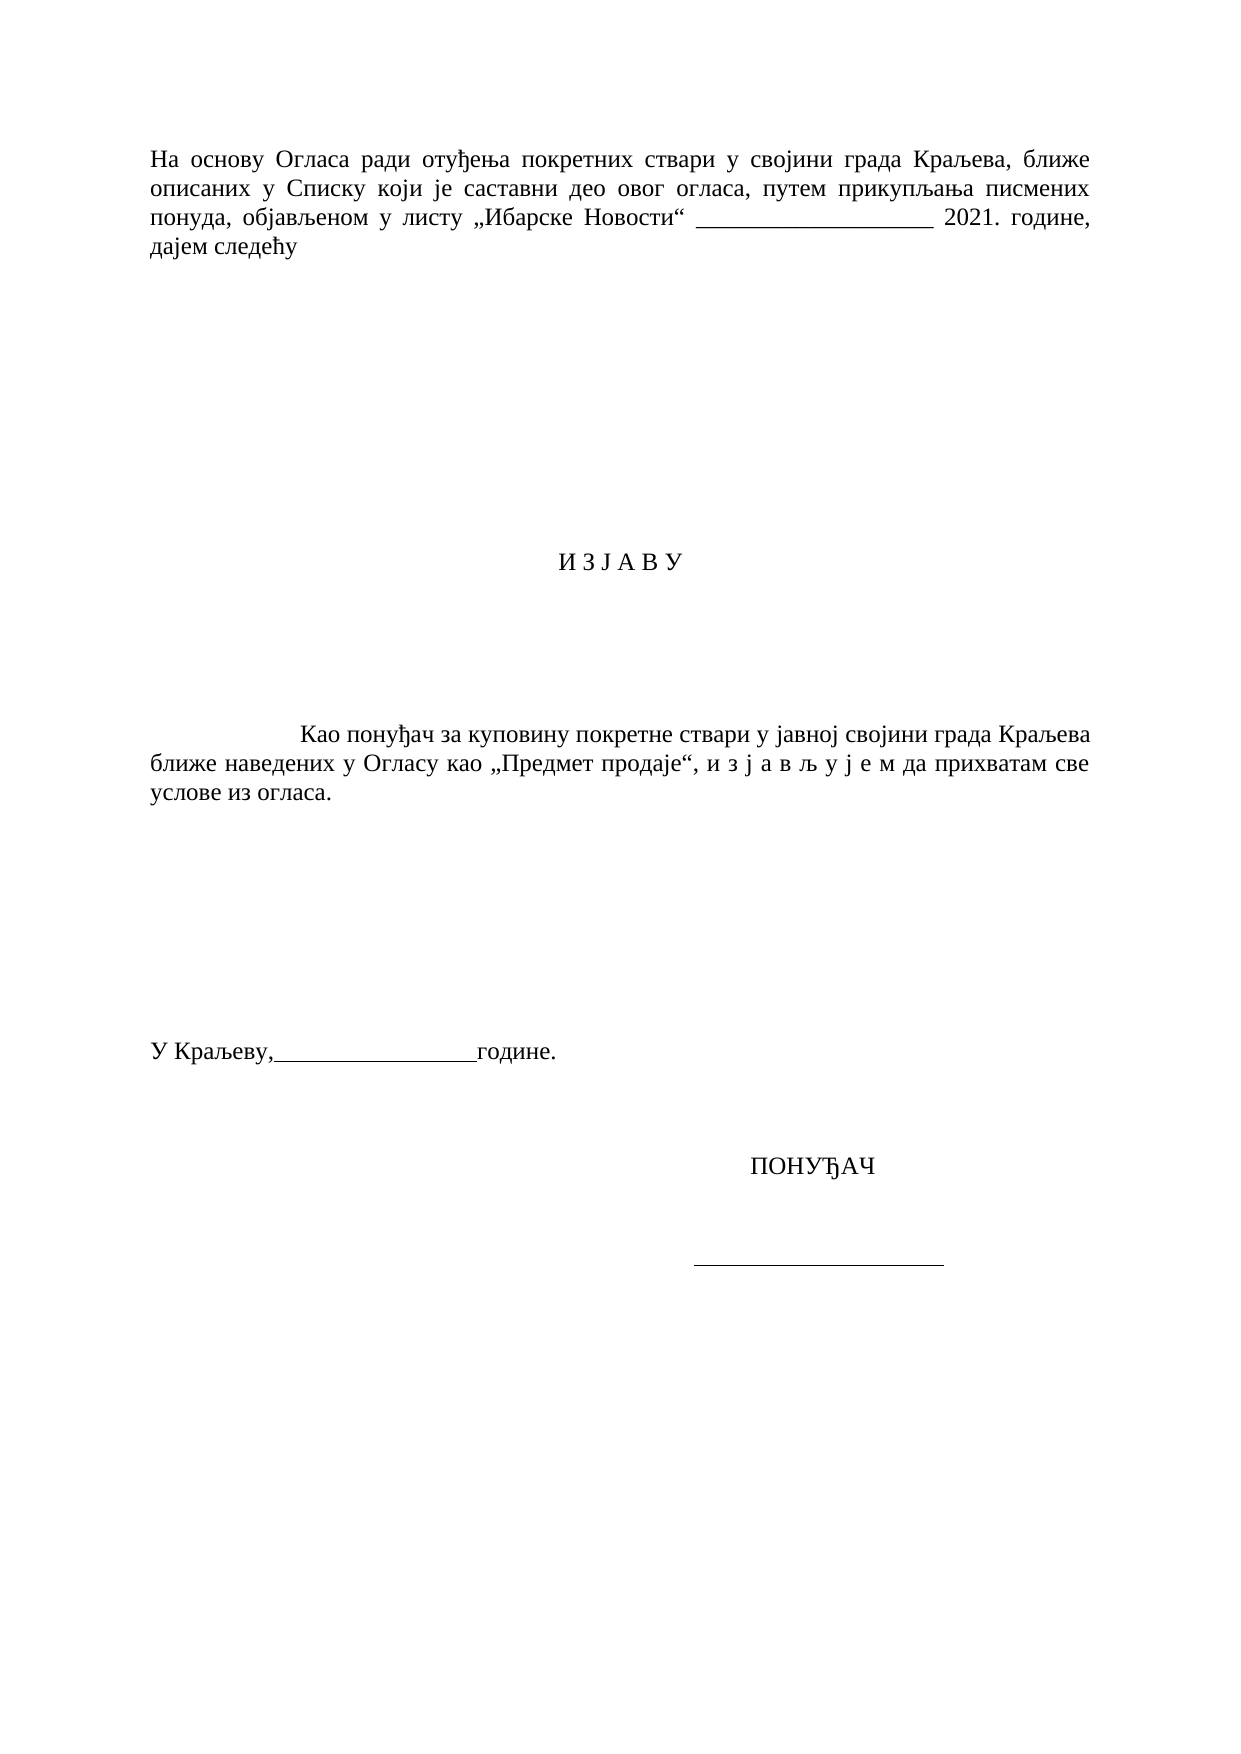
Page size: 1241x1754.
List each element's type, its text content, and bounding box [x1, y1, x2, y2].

text У Краљеву, године. [150, 1036, 1219, 1065]
text Као понуђач за куповину покретне ствари у јавној својини града Краљева ближе наведених у Огласу као „Предмет продаје“, и з ј а в љ у ј е м да прихватам све услове из огласа. [150, 719, 1091, 806]
text И З Ј А В У [222, 547, 1018, 576]
text ПОНУЂАЧ [750, 1151, 1219, 1180]
text На основу Огласа ради отуђења покретних ствари у својини града Краљева, ближе описаних у Списку који је саставни део овог огласа, путем прикупљања писмених понуда, објављеном у листу „Ибарске Новости“ ___________________ 2021. године, дајем следећу [150, 144, 1091, 259]
